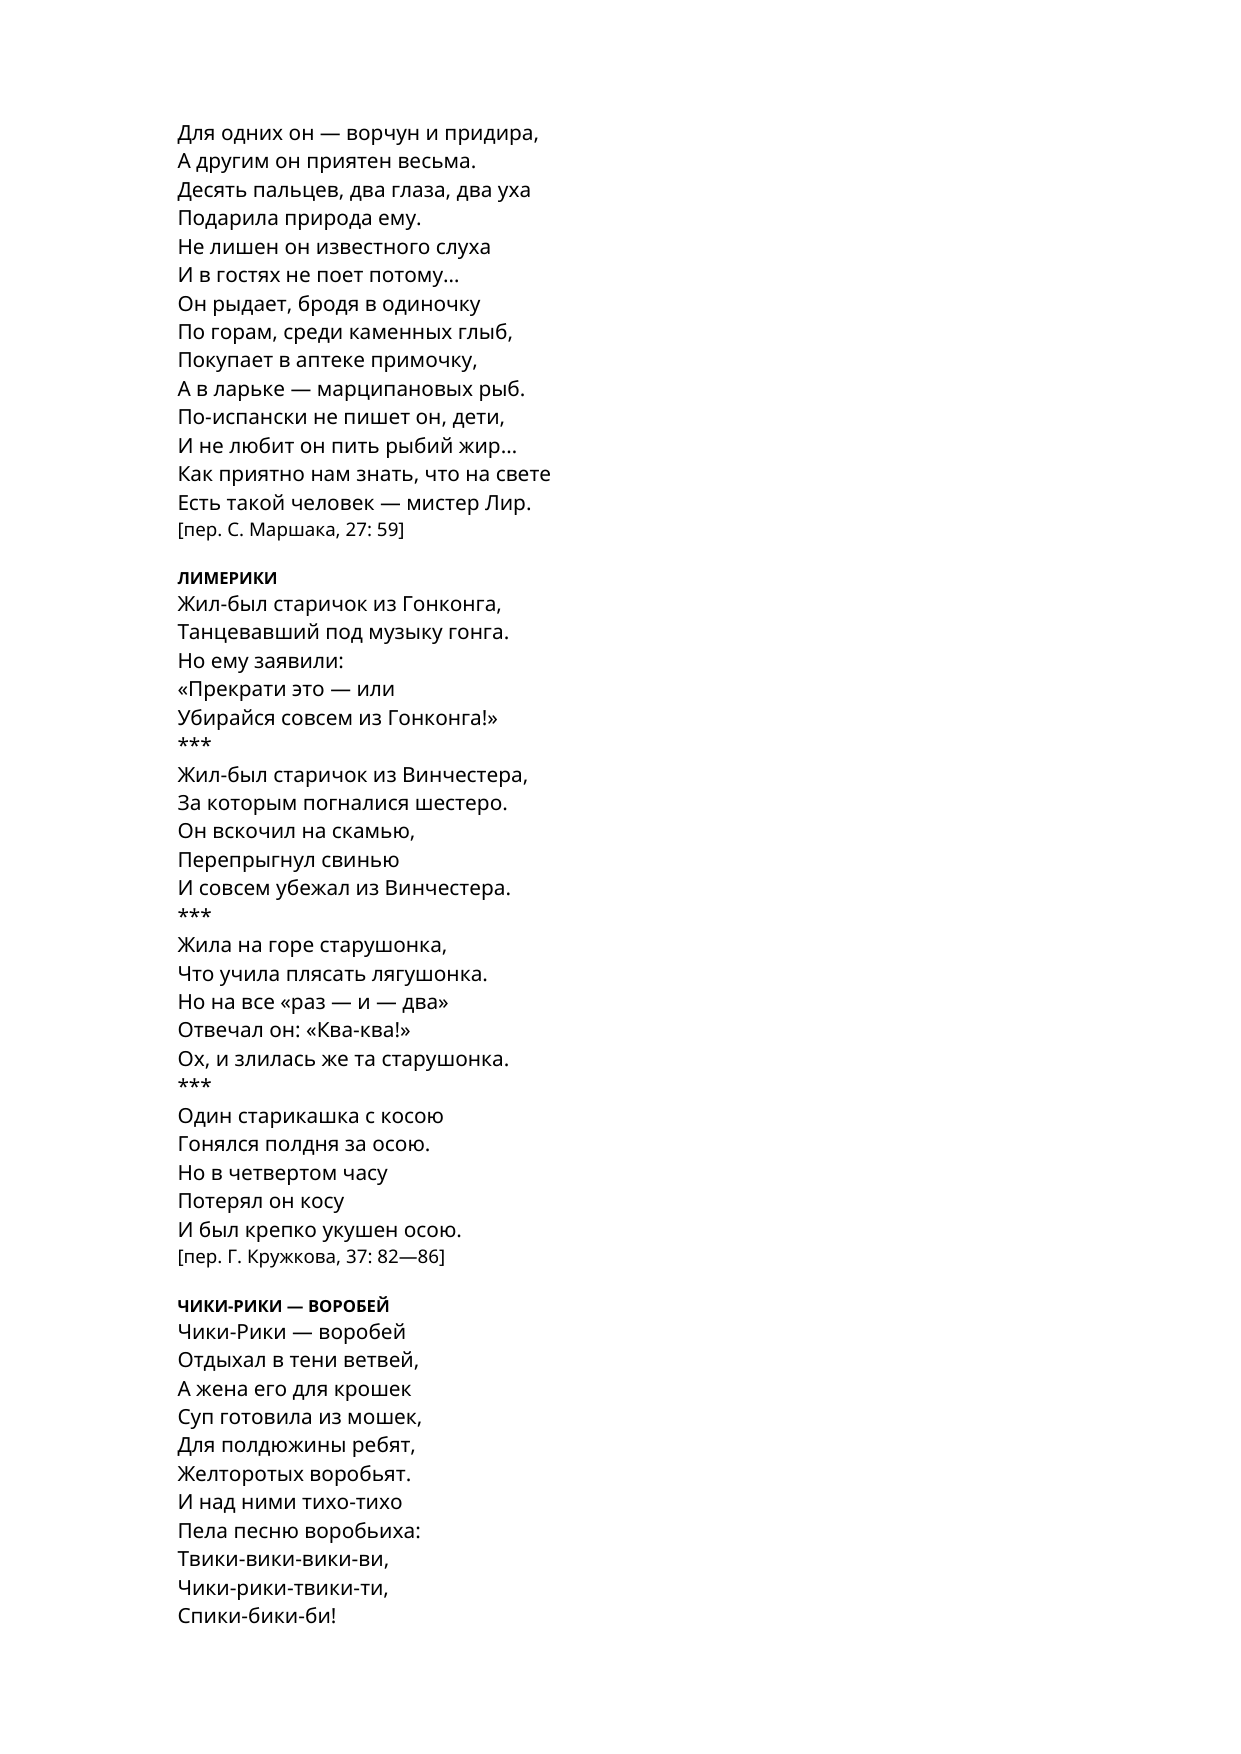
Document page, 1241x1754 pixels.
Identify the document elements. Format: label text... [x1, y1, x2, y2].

text А в ларьке — марципановых рыб. [177, 374, 1152, 402]
text Но в четвертом часу [177, 1158, 1152, 1186]
text По-испански не пишет он, дети, [177, 402, 1152, 431]
text Для полдюжины ребят, [177, 1431, 1152, 1459]
text Гонялся полдня за осою. [177, 1129, 1152, 1158]
text И совсем убежал из Винчестера. [177, 873, 1152, 902]
text Убирайся совсем из Гонконга!» [177, 703, 1152, 731]
text По горам, среди каменных глыб, [177, 317, 1152, 346]
text Что учила плясать лягушонка. [177, 959, 1152, 987]
text Есть такой человек — мистер Лир. [177, 488, 1152, 516]
text [пер. Г. Кружкова, 37: 82—86] [177, 1243, 1152, 1269]
text Для одних он — ворчун и придира, [177, 118, 1152, 147]
text И над ними тихо-тихо [177, 1487, 1152, 1516]
text Отвечал он: «Ква-ква!» [177, 1016, 1152, 1044]
text Он вскочил на скамью, [177, 817, 1152, 845]
text Спики-бики-би! [177, 1601, 1152, 1630]
text А жена его для крошек [177, 1374, 1152, 1402]
text Твики-вики-вики-ви, [177, 1544, 1152, 1573]
text Жил-был старичок из Гонконга, [177, 589, 1152, 617]
text [пер. С. Маршака, 27: 59] [177, 516, 1152, 542]
text *** [177, 902, 1152, 930]
text *** [177, 1072, 1152, 1101]
text Перепрыгнул свинью [177, 845, 1152, 873]
text И в гостях не поет потому… [177, 260, 1152, 289]
text А другим он приятен весьма. [177, 147, 1152, 175]
text ЛИМЕРИКИ [177, 566, 1152, 589]
text Потерял он косу [177, 1186, 1152, 1215]
text Но ему заявили: [177, 646, 1152, 674]
text Суп готовила из мошек, [177, 1402, 1152, 1431]
text Один старикашка с косою [177, 1101, 1152, 1129]
text Желторотых воробьят. [177, 1459, 1152, 1487]
text *** [177, 731, 1152, 760]
text Жила на горе старушонка, [177, 930, 1152, 959]
text Отдыхал в тени ветвей, [177, 1345, 1152, 1374]
text И был крепко укушен осою. [177, 1215, 1152, 1243]
text ЧИКИ-РИКИ — ВОРОБЕЙ [177, 1294, 1152, 1317]
text Но на все «раз — и — два» [177, 987, 1152, 1016]
text Покупает в аптеке примочку, [177, 346, 1152, 374]
text Он рыдает, бродя в одиночку [177, 289, 1152, 317]
text Десять пальцев, два глаза, два уха [177, 175, 1152, 203]
text И не любит он пить рыбий жир… [177, 431, 1152, 459]
text Ох, и злилась же та старушонка. [177, 1044, 1152, 1072]
text «Прекрати это — или [177, 674, 1152, 703]
text Чики-Рики — воробей [177, 1317, 1152, 1345]
text За которым погналися шестеро. [177, 788, 1152, 817]
text Жил-был старичок из Винчестера, [177, 760, 1152, 788]
text Пела песню воробьиха: [177, 1516, 1152, 1544]
text Подарила природа ему. [177, 203, 1152, 232]
text Чики-рики-твики-ти, [177, 1573, 1152, 1601]
text Танцевавший под музыку гонга. [177, 617, 1152, 646]
text Не лишен он известного слуха [177, 232, 1152, 260]
text Как приятно нам знать, что на свете [177, 459, 1152, 488]
